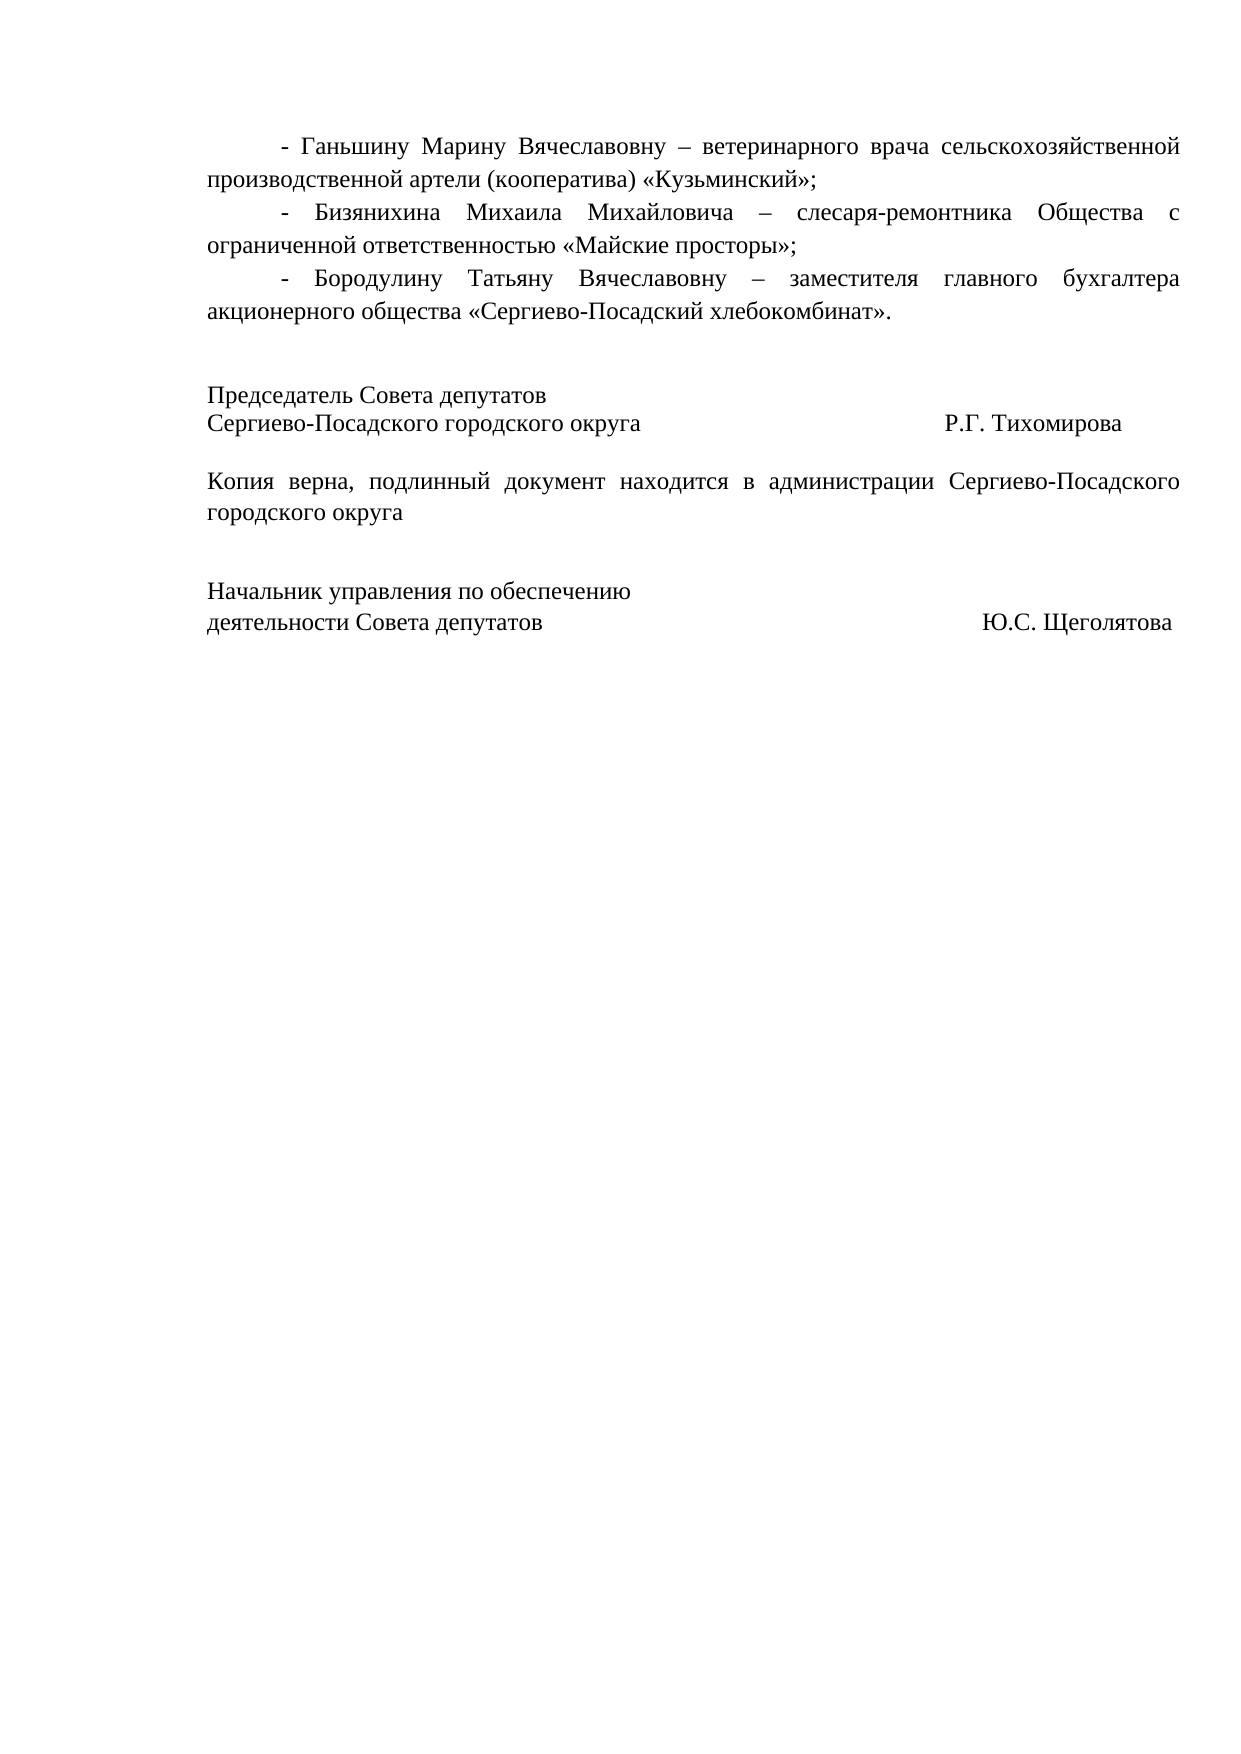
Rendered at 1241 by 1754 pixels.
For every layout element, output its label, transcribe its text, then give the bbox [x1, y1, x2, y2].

list - Бизянихина Михаила Михайловича – слесаря-ремонтника Общества с ограниченной ответственностью «Майские просторы»; [207, 197, 1181, 259]
list - Ганьшину Марину Вячеславовну – ветеринарного врача сельскохозяйственной производственной артели (кооператива) «Кузьминский»; [207, 131, 1181, 193]
list - Бородулину Татьяну Вячеславовну – заместителя главного бухгалтера акционерного общества «Сергиево-Посадский хлебокомбинат». [207, 263, 1181, 325]
text Сергиево-Посадского городского округа Р.Г. Тихомирова [207, 408, 1181, 437]
text Копия верна, подлинный документ находится в администрации Сергиево-Посадского городского округа [207, 466, 1181, 526]
text деятельности Совета депутатов Ю.С. Щеголятова [207, 607, 1181, 636]
text Начальник управления по обеспечению [207, 576, 1181, 604]
text Председатель Совета депутатов [207, 380, 1181, 408]
